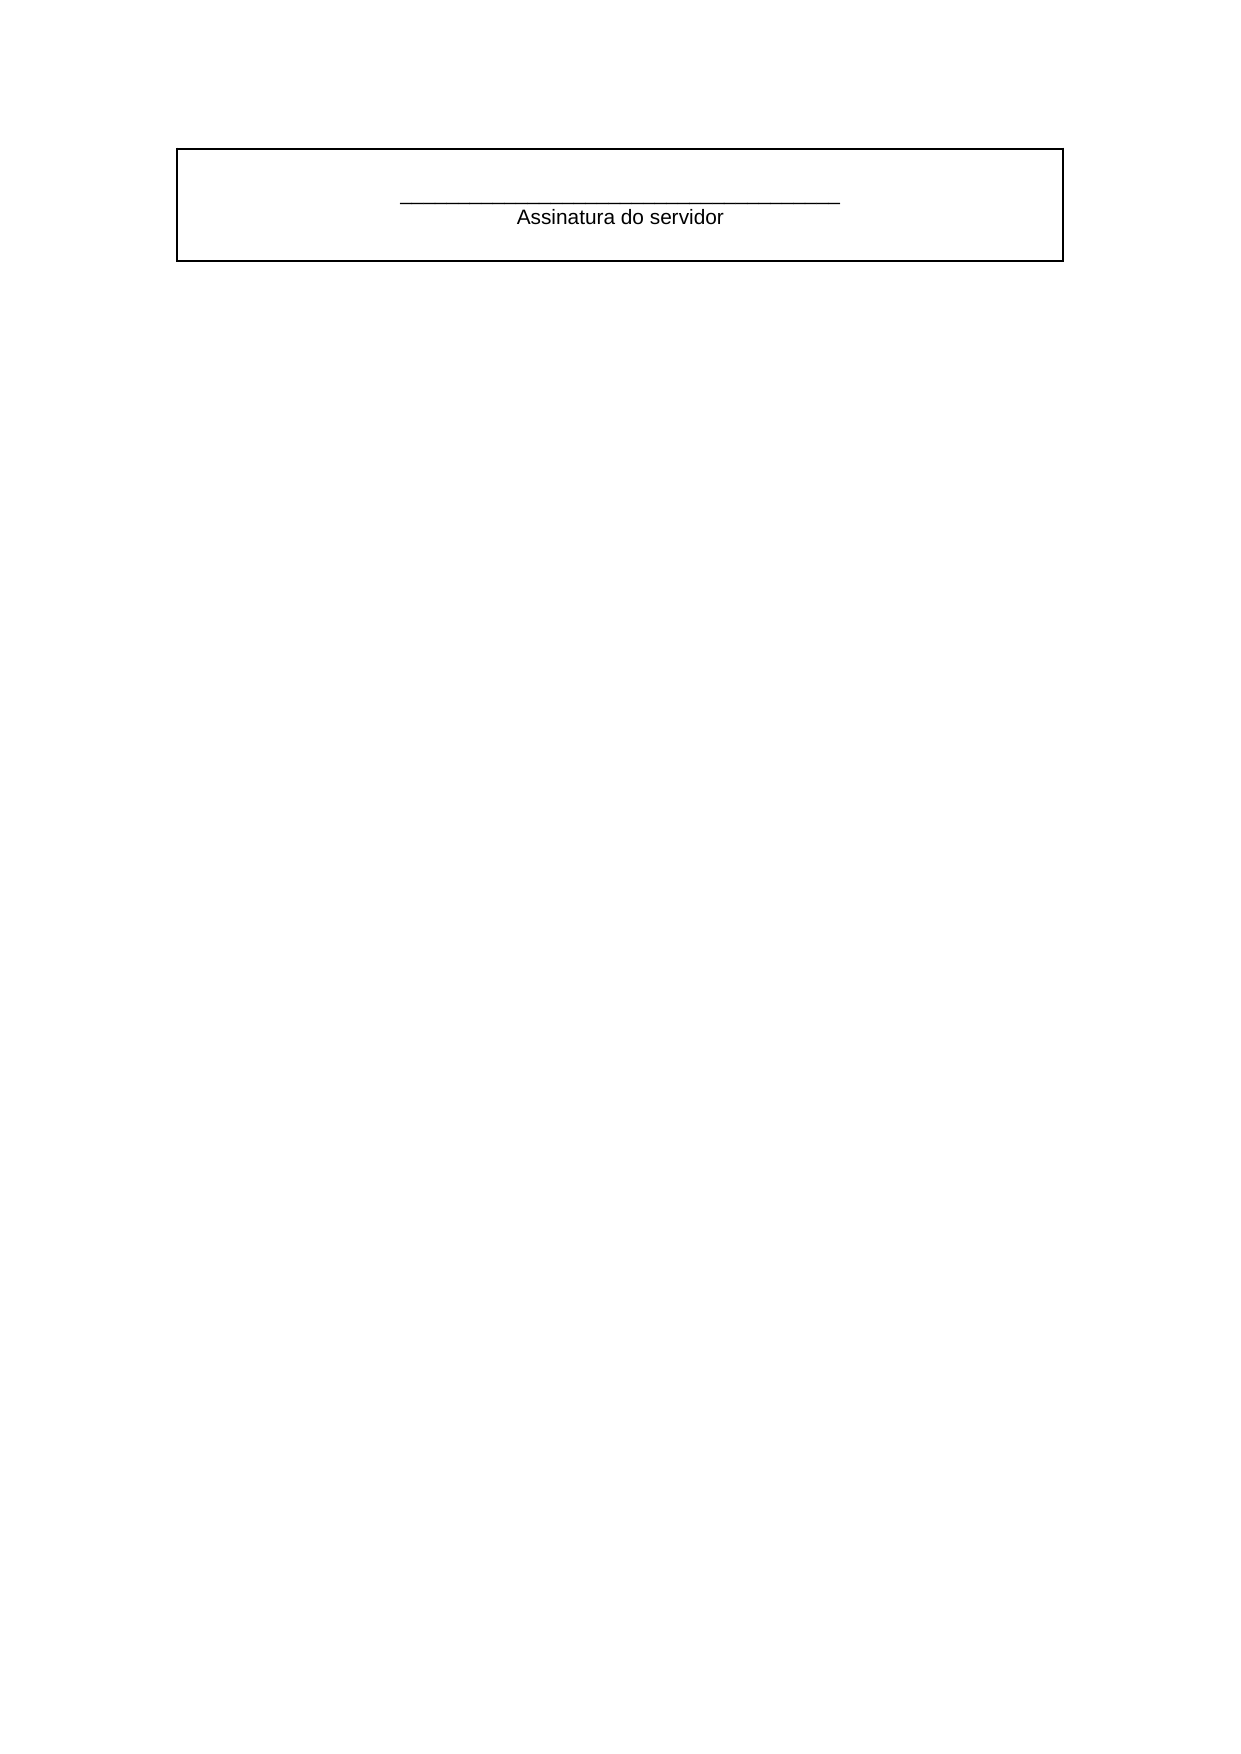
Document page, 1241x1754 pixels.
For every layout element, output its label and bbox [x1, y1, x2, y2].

table_cell [178, 150, 1062, 260]
